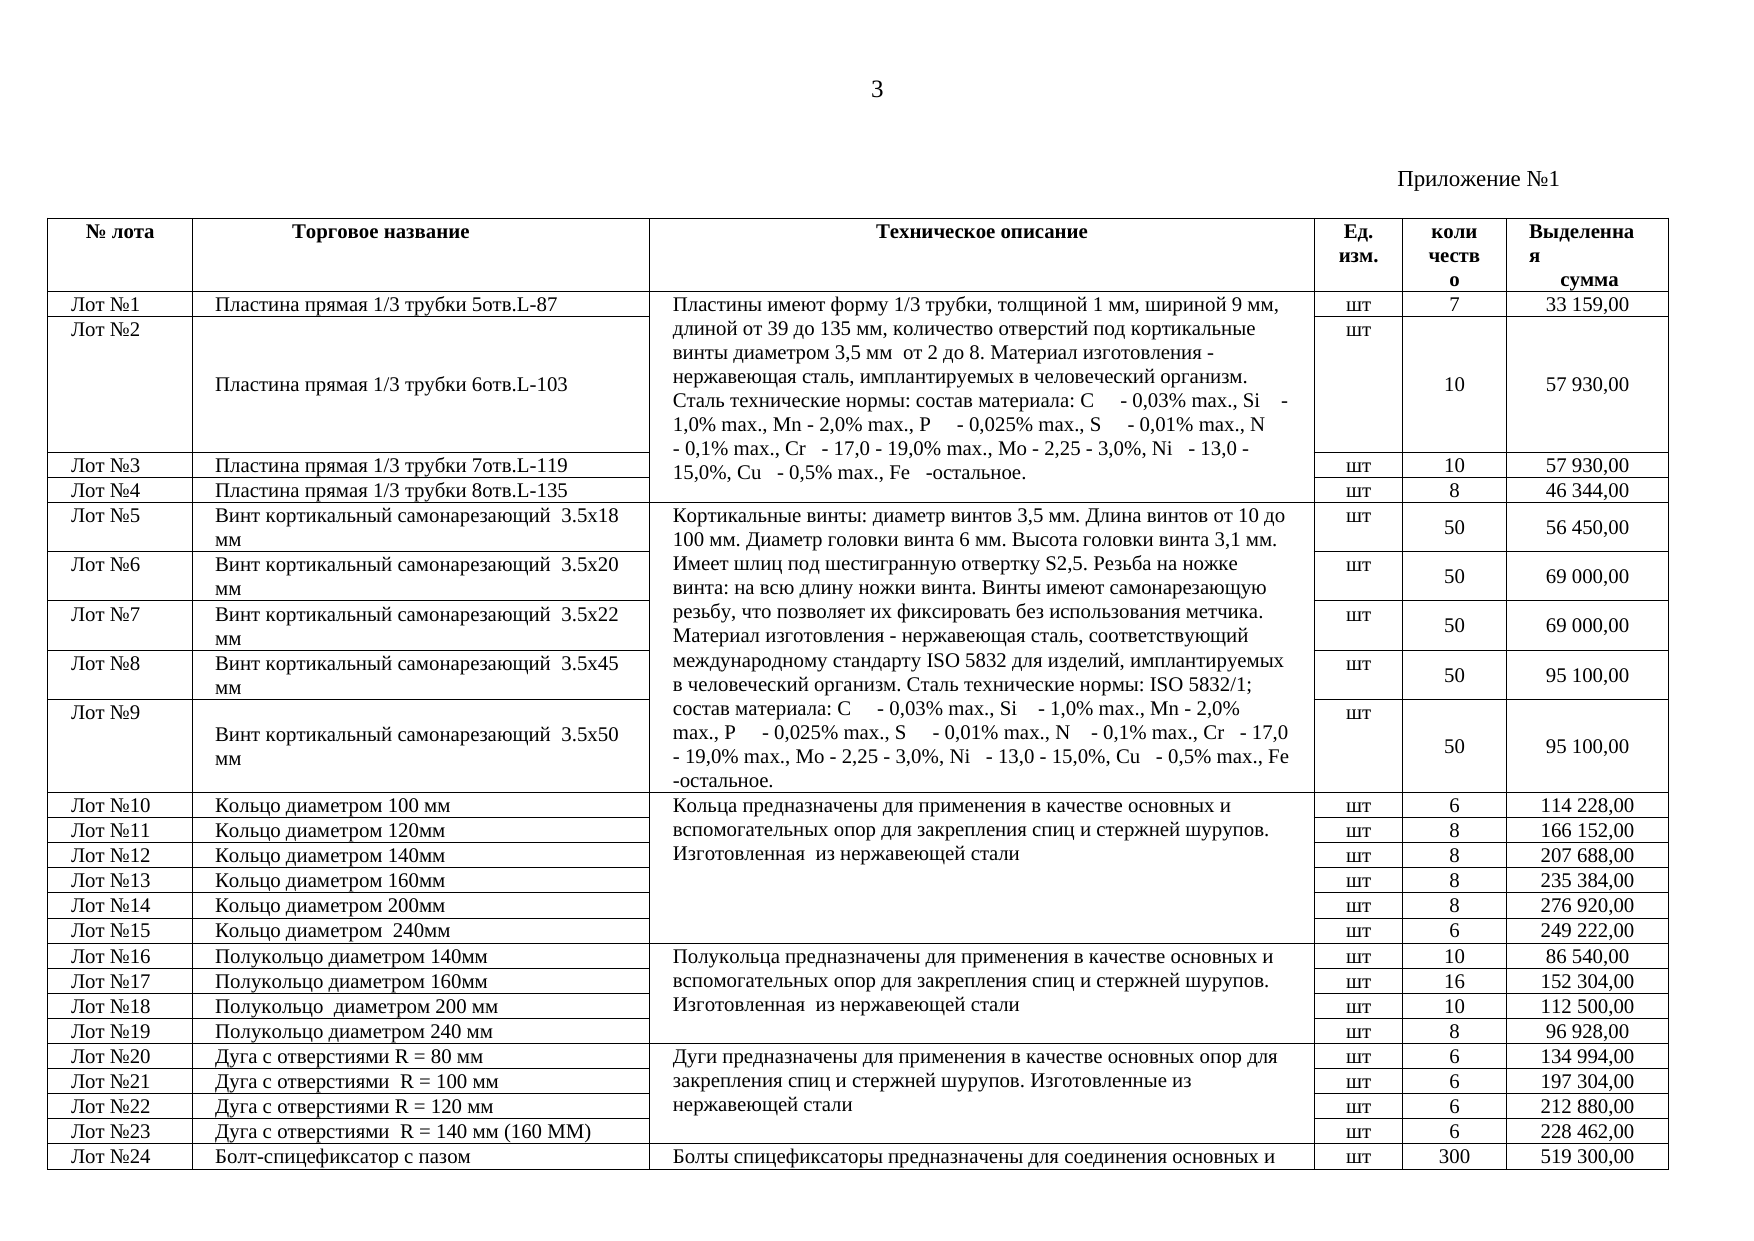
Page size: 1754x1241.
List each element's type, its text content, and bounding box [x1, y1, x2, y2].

table_cell Полукольцо диаметром 200 мм [193, 994, 649, 1018]
table_cell 10 [1403, 944, 1506, 968]
table_cell Лот №20 [48, 1044, 192, 1068]
table_cell 56 450,00 [1507, 503, 1668, 551]
table_cell Лот №4 [48, 478, 192, 502]
table_cell Лот №13 [48, 868, 192, 892]
table_header количество [1403, 219, 1506, 291]
table_cell шт [1315, 868, 1402, 892]
table_cell 10 [1403, 453, 1506, 477]
table_cell 212 880,00 [1507, 1094, 1668, 1118]
table_cell Лот №23 [48, 1119, 192, 1143]
table_cell шт [1315, 453, 1402, 477]
table_cell Лот №8 [48, 651, 192, 699]
table_cell Кольца предназначены для применения в качестве основных и вспомогательных опор для закрепления спиц и стержней шурупов. Изготовленная из нержавеющей стали [650, 793, 1314, 942]
table_cell 95 100,00 [1507, 651, 1668, 699]
table_cell Дуга с отверстиями R = 80 мм [193, 1044, 649, 1068]
table_cell 519 300,00 [1507, 1144, 1668, 1168]
table_cell шт [1315, 843, 1402, 867]
table_cell 134 994,00 [1507, 1044, 1668, 1068]
table_cell 33 159,00 [1507, 292, 1668, 316]
table_cell Кольцо диаметром 120мм [193, 818, 649, 842]
table_cell 235 384,00 [1507, 868, 1668, 892]
table_cell 95 100,00 [1507, 700, 1668, 792]
table_cell 112 500,00 [1507, 994, 1668, 1018]
table_cell 228 462,00 [1507, 1119, 1668, 1143]
table_cell шт [1315, 1119, 1402, 1143]
table_cell Полукольцо диаметром 240 мм [193, 1019, 649, 1043]
table_cell 6 [1403, 1094, 1506, 1118]
table_cell шт [1315, 1094, 1402, 1118]
table_cell 16 [1403, 969, 1506, 993]
table_cell Лот №18 [48, 994, 192, 1018]
table_cell Лот №2 [48, 317, 192, 452]
table_cell 96 928,00 [1507, 1019, 1668, 1043]
table_header Выделенная сумма [1507, 219, 1668, 291]
table_cell 207 688,00 [1507, 843, 1668, 867]
table_header № лота [48, 219, 192, 291]
table_cell Винт кортикальный самонарезающий 3.5x18 мм [193, 503, 649, 551]
table_cell Пластина прямая 1/3 трубки 7отв.L-119 [193, 453, 649, 477]
table_header Техническое описание [650, 219, 1314, 291]
table_cell 6 [1403, 1069, 1506, 1093]
table_cell Лот №24 [48, 1144, 192, 1168]
table_cell 6 [1403, 1044, 1506, 1068]
table_cell Пластина прямая 1/3 трубки 8отв.L-135 [193, 478, 649, 502]
table_cell Кольцо диаметром 100 мм [193, 793, 649, 817]
table_cell 166 152,00 [1507, 818, 1668, 842]
table_cell шт [1315, 552, 1402, 600]
table_cell Пластины имеют форму 1/3 трубки, толщиной 1 мм, шириной 9 мм, длиной от 39 до 135 мм, количество отверстий под кортикальные винты диаметром 3,5 мм от 2 до 8. Материал изготовления - нержавеющая сталь, имплантируемых в человеческий организм. Сталь технические нормы: состав материала: C - 0,03% max., Si - 1,0% max., Mn - 2,0% max., P - 0,025% max., S - 0,01% max., N - 0,1% maх., Cr - 17,0 - 19,0% max., Mo - 2,25 - 3,0%, Ni - 13,0 - 15,0%, Cu - 0,5% max., Fe -остальное. [650, 292, 1314, 502]
table_cell 50 [1403, 651, 1506, 699]
table_cell Кольцо диаметром 200мм [193, 893, 649, 917]
table_cell 197 304,00 [1507, 1069, 1668, 1093]
table_cell 300 [1403, 1144, 1506, 1168]
table_cell 50 [1403, 700, 1506, 792]
table_cell 69 000,00 [1507, 601, 1668, 649]
table_cell 10 [1403, 994, 1506, 1018]
table_header Торговое название [193, 219, 649, 291]
table_cell шт [1315, 478, 1402, 502]
table_cell шт [1315, 994, 1402, 1018]
table_cell Полукольца предназначены для применения в качестве основных и вспомогательных опор для закрепления спиц и стержней шурупов. Изготовленная из нержавеющей стали [650, 944, 1314, 1043]
table_cell Пластина прямая 1/3 трубки 6отв.L-103 [193, 317, 649, 452]
table_cell 50 [1403, 503, 1506, 551]
table_cell 249 222,00 [1507, 919, 1668, 942]
table_header Ед. изм. [1315, 219, 1402, 291]
table_cell Винт кортикальный самонарезающий 3.5x20 мм [193, 552, 649, 600]
table_cell Дуга с отверстиями R = 120 мм [193, 1094, 649, 1118]
table_cell шт [1315, 793, 1402, 817]
table_cell шт [1315, 818, 1402, 842]
table_cell Лот №14 [48, 893, 192, 917]
table_cell Лот №9 [48, 700, 192, 792]
table_cell Лот №12 [48, 843, 192, 867]
table_cell Кольцо диаметром 240мм [193, 919, 649, 942]
table_cell 114 228,00 [1507, 793, 1668, 817]
table_cell шт [1315, 292, 1402, 316]
table_cell Полукольцо диаметром 140мм [193, 944, 649, 968]
table_cell Винт кортикальный самонарезающий 3.5x50 мм [193, 700, 649, 792]
table_cell 276 920,00 [1507, 893, 1668, 917]
text Приложение №1 [59, 131, 1695, 191]
table_cell шт [1315, 700, 1402, 792]
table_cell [193, 1144, 649, 1168]
table_cell шт [1315, 1144, 1402, 1168]
table_cell Лот №7 [48, 601, 192, 649]
table_cell 6 [1403, 1119, 1506, 1143]
table_cell 10 [1403, 317, 1506, 452]
table_cell Лот №17 [48, 969, 192, 993]
table_cell Кольцо диаметром 160мм [193, 868, 649, 892]
table_cell Лот №21 [48, 1069, 192, 1093]
table_cell шт [1315, 893, 1402, 917]
table_cell 152 304,00 [1507, 969, 1668, 993]
table_cell Дуга с отверстиями R = 140 мм (160 ММ) [193, 1119, 649, 1143]
table_cell 57 930,00 [1507, 453, 1668, 477]
table_cell Лот №5 [48, 503, 192, 551]
table_cell шт [1315, 503, 1402, 551]
table_cell Дуги предназначены для применения в качестве основных опор для закрепления спиц и стержней шурупов. Изготовленные из нержавеющей стали [650, 1044, 1314, 1143]
table_cell Винт кортикальный самонарезающий 3.5x45 мм [193, 651, 649, 699]
table_cell 8 [1403, 843, 1506, 867]
table_cell 6 [1403, 793, 1506, 817]
table_cell 7 [1403, 292, 1506, 316]
table_cell Лот №10 [48, 793, 192, 817]
table_cell шт [1315, 317, 1402, 452]
table_cell Кольцо диаметром 140мм [193, 843, 649, 867]
table_cell 57 930,00 [1507, 317, 1668, 452]
table_cell Кортикальные винты: диаметр винтов 3,5 мм. Длина винтов от 10 до 100 мм. Диаметр головки винта 6 мм. Высота головки винта 3,1 мм. Имеет шлиц под шестигранную отвертку S2,5. Резьба на ножке винта: на всю длину ножки винта. Винты имеют самонарезающую резьбу, что позволяет их фиксировать без использования метчика. Материал изготовления - нержавеющая сталь, соответствующий международному стандарту ISO 5832 для изделий, имплантируемых в человеческий организм. Сталь технические нормы: ISO 5832/1; состав материала: C - 0,03% max., Si - 1,0% max., Mn - 2,0% max., P - 0,025% max., S - 0,01% max., N - 0,1% maх., Cr - 17,0 - 19,0% max., Mo - 2,25 - 3,0%, Ni - 13,0 - 15,0%, Cu - 0,5% max., Fe -остальное. [650, 503, 1314, 792]
table_cell шт [1315, 969, 1402, 993]
table_cell 86 540,00 [1507, 944, 1668, 968]
table_cell 8 [1403, 893, 1506, 917]
table_cell 6 [1403, 919, 1506, 942]
table_cell Пластина прямая 1/3 трубки 5отв.L-87 [193, 292, 649, 316]
table_cell Лот №15 [48, 919, 192, 942]
table_cell 50 [1403, 601, 1506, 649]
table_cell Лот №3 [48, 453, 192, 477]
table_cell 69 000,00 [1507, 552, 1668, 600]
table_cell 8 [1403, 868, 1506, 892]
table_cell Дуга с отверстиями R = 100 мм [193, 1069, 649, 1093]
table_cell 46 344,00 [1507, 478, 1668, 502]
table_cell шт [1315, 651, 1402, 699]
table_cell 8 [1403, 1019, 1506, 1043]
table_cell шт [1315, 944, 1402, 968]
table_cell Лот №22 [48, 1094, 192, 1118]
table_cell Лот №16 [48, 944, 192, 968]
table_cell 8 [1403, 478, 1506, 502]
table_cell шт [1315, 601, 1402, 649]
table_cell Лот №19 [48, 1019, 192, 1043]
table_cell шт [1315, 1019, 1402, 1043]
table_cell Полукольцо диаметром 160мм [193, 969, 649, 993]
table_cell Лот №11 [48, 818, 192, 842]
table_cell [650, 1144, 1314, 1168]
table_cell Лот №1 [48, 292, 192, 316]
table_cell 50 [1403, 552, 1506, 600]
table_cell шт [1315, 1069, 1402, 1093]
table_cell шт [1315, 1044, 1402, 1068]
table_cell 8 [1403, 818, 1506, 842]
table_cell Винт кортикальный самонарезающий 3.5x22 мм [193, 601, 649, 649]
table_cell Лот №6 [48, 552, 192, 600]
table_cell шт [1315, 919, 1402, 942]
